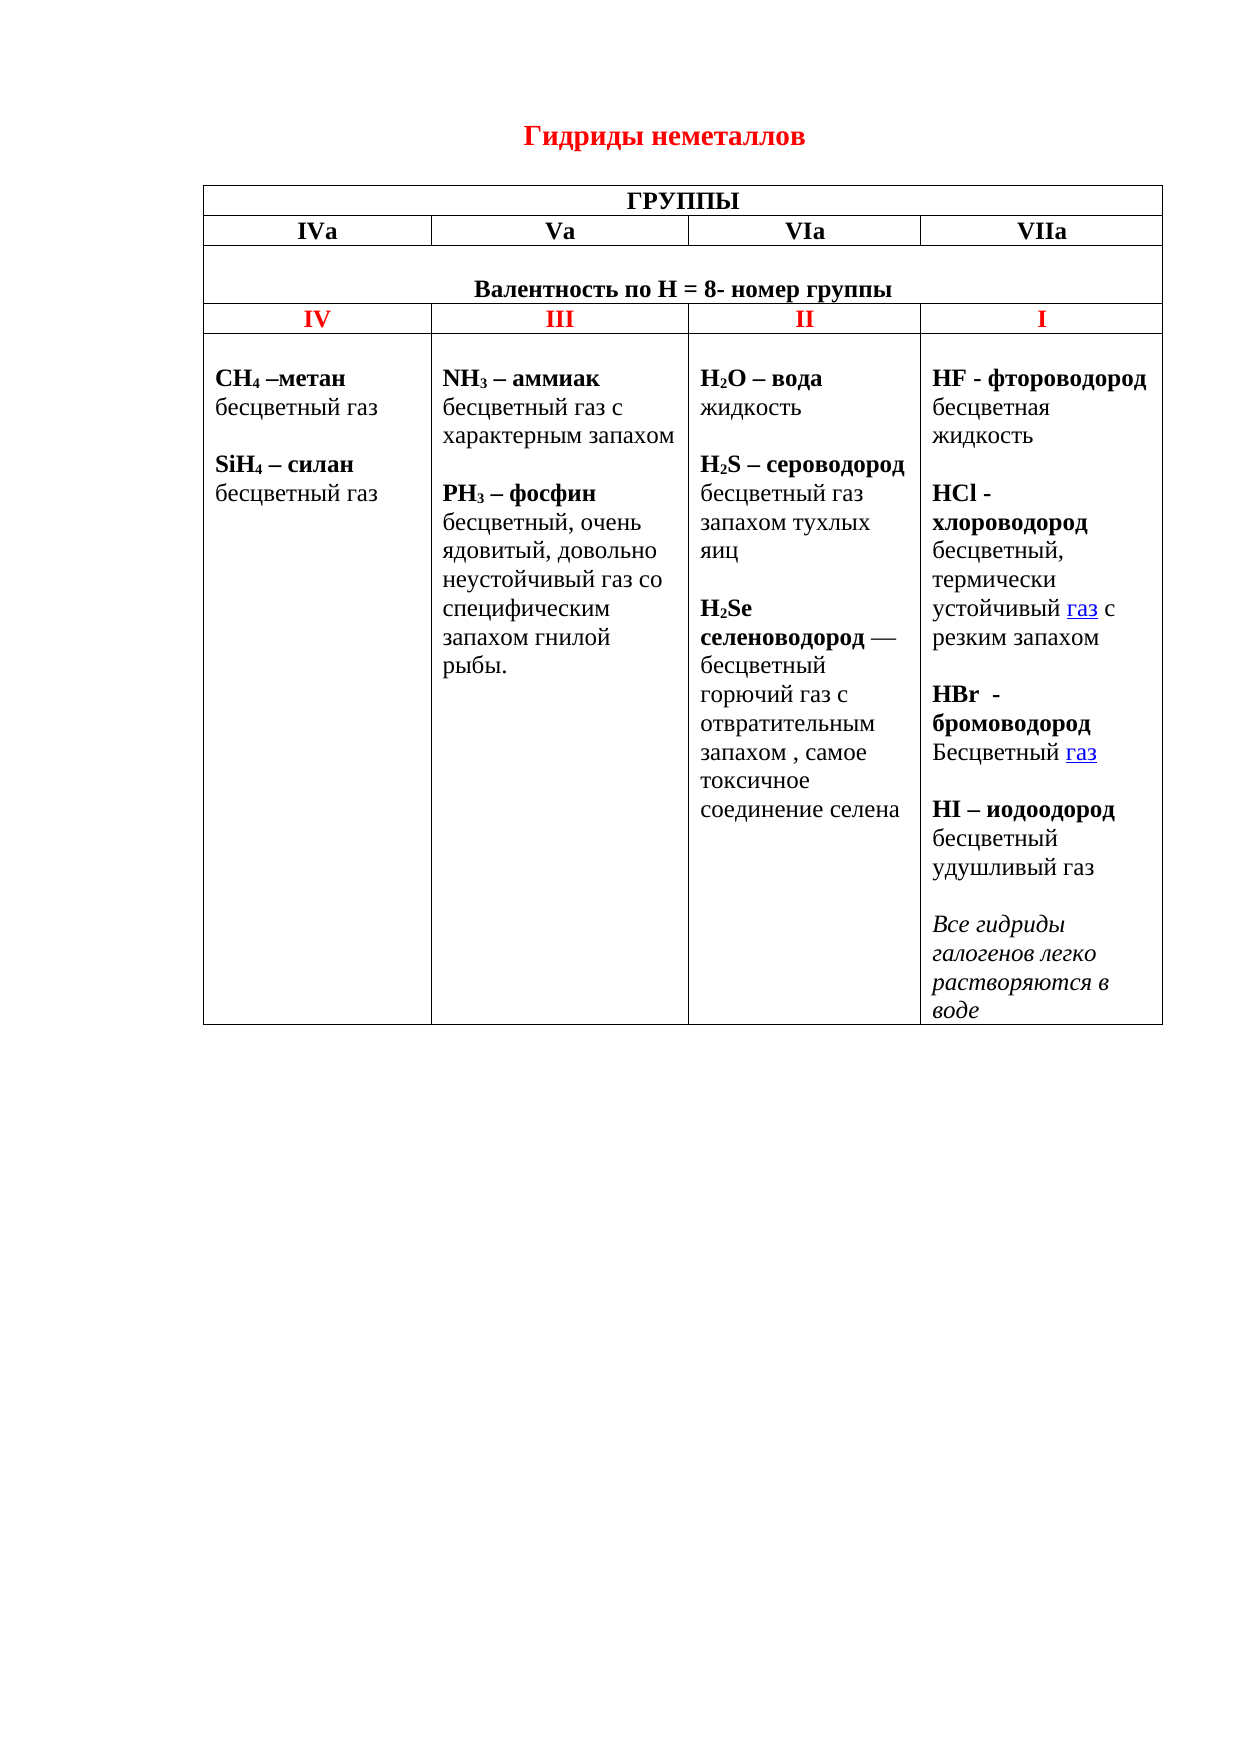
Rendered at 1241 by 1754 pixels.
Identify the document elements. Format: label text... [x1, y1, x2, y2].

table_cell VIа [689, 216, 920, 245]
table_cell H2O – вода жидкость H2S – сероводород бесцветный газ запахом тухлых яиц H2Se селеноводород — бесцветный горючий газ с отвратительным запахом , самое токсичное соединение селена [689, 334, 920, 1024]
table_cell I [921, 304, 1162, 333]
table_cell NH3 – аммиак бесцветный газ с характерным запахом PH3 – фосфин бесцветный, очень ядовитый, довольно неустойчивый газ со специфическим запахом гнилой рыбы. [432, 334, 688, 1024]
table_cell Валентность по Н = 8- номер группы [204, 246, 1162, 303]
table_cell IVа [204, 216, 431, 245]
table_cell IV [204, 304, 431, 333]
table_cell Vа [432, 216, 688, 245]
table_cell III [432, 304, 688, 333]
table_header ГРУППЫ [204, 186, 1162, 215]
table_cell VIIа [921, 216, 1162, 245]
table_cell HF - фтороводород бесцветная жидкость HCl - хлороводород бесцветный, термически устойчивый газ с резким запахом HBr - бромоводород Бесцветный газ HI – иодоодород бесцветный удушливый газ Все гидриды галогенов легко растворяются в воде [921, 334, 1162, 1024]
text Гидриды неметаллов [177, 118, 1152, 152]
table_cell CH4 –метан бесцветный газ SiH4 – силан бесцветный газ [204, 334, 431, 1024]
table_cell II [689, 304, 920, 333]
